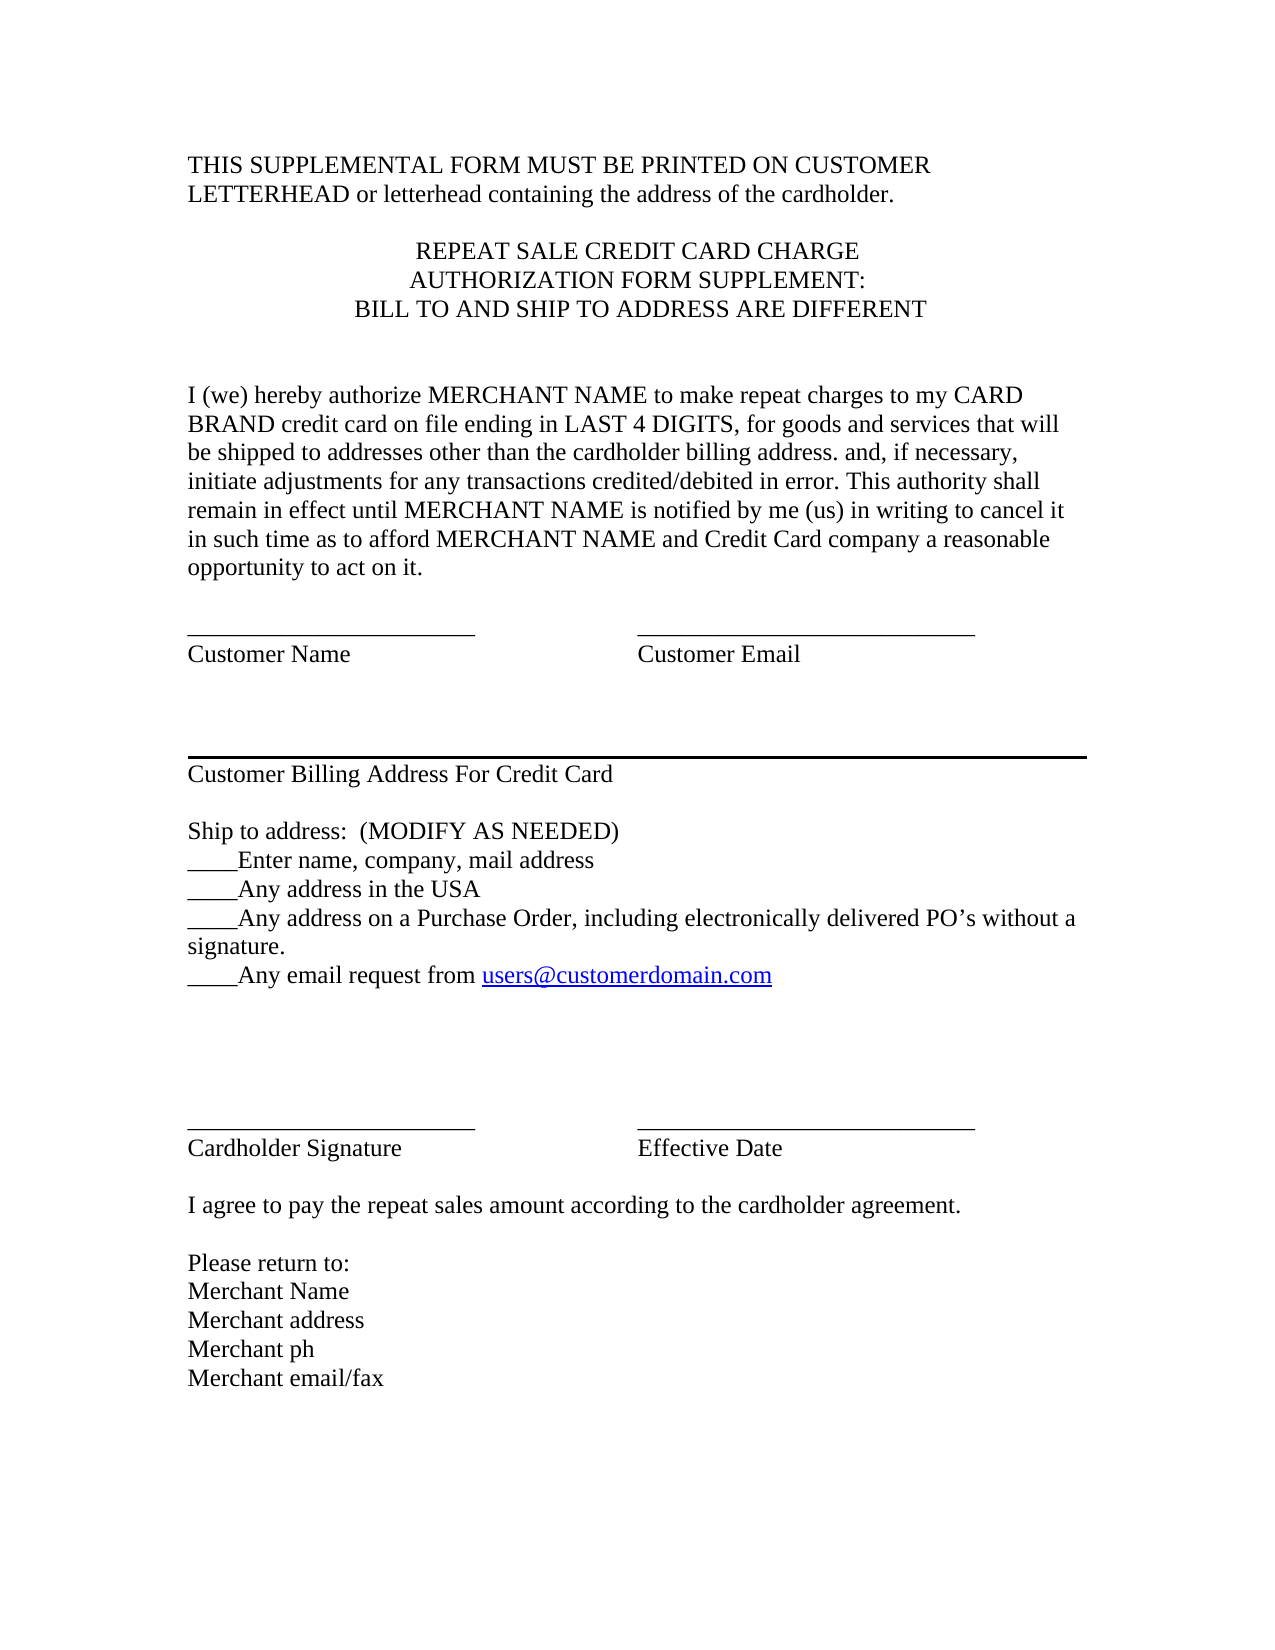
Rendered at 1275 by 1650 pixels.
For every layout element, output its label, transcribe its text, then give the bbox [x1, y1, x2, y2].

text BILL TO AND SHIP TO ADDRESS ARE DIFFERENT [187, 294, 1087, 322]
text Customer Name Customer Email [187, 639, 1087, 667]
text AUTHORIZATION FORM SUPPLEMENT: [187, 265, 1087, 294]
text Merchant email/fax [187, 1363, 1087, 1391]
text Ship to address: (MODIFY AS NEEDED) [187, 816, 1087, 845]
text Merchant ph [187, 1334, 1087, 1363]
text THIS SUPPLEMENTAL FORM MUST BE PRINTED ON CUSTOMER LETTERHEAD or letterhead containing the address of the cardholder. [187, 150, 1087, 207]
text Please return to: [187, 1248, 1087, 1276]
text REPEAT SALE CREDIT CARD CHARGE [187, 236, 1087, 265]
text _______________________ ___________________________ [187, 610, 1087, 639]
text Merchant Name [187, 1276, 1087, 1305]
text I (we) hereby authorize MERCHANT NAME to make repeat charges to my CARD BRAND credit card on file ending in LAST 4 DIGITS, for goods and services that will be shipped to addresses other than the cardholder billing address. and, if necessary, initiate adjustments for any transactions credited/debited in error. This authority shall remain in effect until MERCHANT NAME is notified by me (us) in writing to cancel it in such time as to afford MERCHANT NAME and Credit Card company a reasonable opportunity to act on it. [187, 380, 1087, 581]
text ____Any address on a Purchase Order, including electronically delivered PO’s without a signature. [187, 903, 1087, 960]
text ____Any address in the USA [187, 874, 1087, 903]
text _______________________ ___________________________ [187, 1104, 1087, 1133]
text ____Enter name, company, mail address [187, 845, 1087, 874]
text Customer Billing Address For Credit Card [187, 759, 1087, 788]
text Merchant address [187, 1305, 1087, 1334]
text I agree to pay the repeat sales amount according to the cardholder agreement. [187, 1190, 1087, 1219]
text Cardholder Signature Effective Date [187, 1133, 1087, 1161]
text ____Any email request from users@customerdomain.com [187, 960, 1087, 989]
